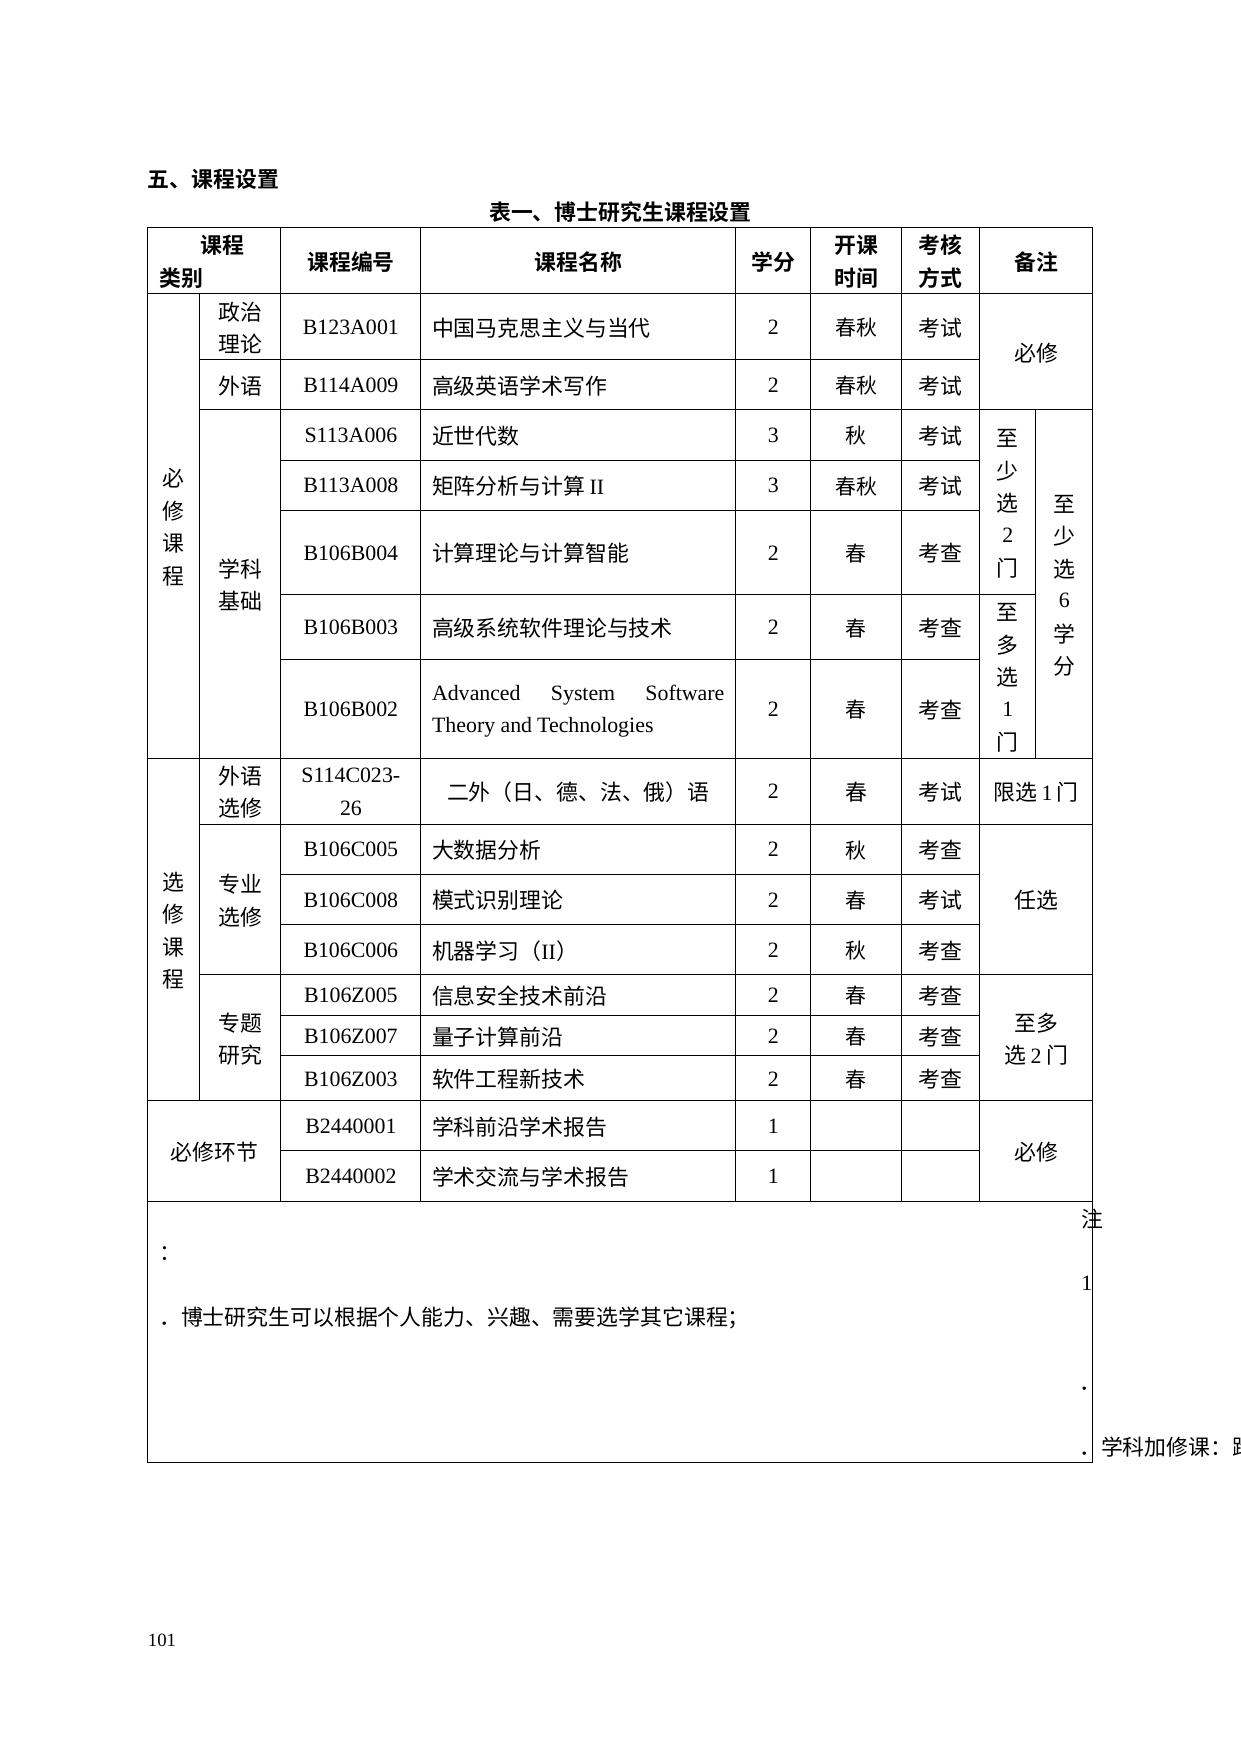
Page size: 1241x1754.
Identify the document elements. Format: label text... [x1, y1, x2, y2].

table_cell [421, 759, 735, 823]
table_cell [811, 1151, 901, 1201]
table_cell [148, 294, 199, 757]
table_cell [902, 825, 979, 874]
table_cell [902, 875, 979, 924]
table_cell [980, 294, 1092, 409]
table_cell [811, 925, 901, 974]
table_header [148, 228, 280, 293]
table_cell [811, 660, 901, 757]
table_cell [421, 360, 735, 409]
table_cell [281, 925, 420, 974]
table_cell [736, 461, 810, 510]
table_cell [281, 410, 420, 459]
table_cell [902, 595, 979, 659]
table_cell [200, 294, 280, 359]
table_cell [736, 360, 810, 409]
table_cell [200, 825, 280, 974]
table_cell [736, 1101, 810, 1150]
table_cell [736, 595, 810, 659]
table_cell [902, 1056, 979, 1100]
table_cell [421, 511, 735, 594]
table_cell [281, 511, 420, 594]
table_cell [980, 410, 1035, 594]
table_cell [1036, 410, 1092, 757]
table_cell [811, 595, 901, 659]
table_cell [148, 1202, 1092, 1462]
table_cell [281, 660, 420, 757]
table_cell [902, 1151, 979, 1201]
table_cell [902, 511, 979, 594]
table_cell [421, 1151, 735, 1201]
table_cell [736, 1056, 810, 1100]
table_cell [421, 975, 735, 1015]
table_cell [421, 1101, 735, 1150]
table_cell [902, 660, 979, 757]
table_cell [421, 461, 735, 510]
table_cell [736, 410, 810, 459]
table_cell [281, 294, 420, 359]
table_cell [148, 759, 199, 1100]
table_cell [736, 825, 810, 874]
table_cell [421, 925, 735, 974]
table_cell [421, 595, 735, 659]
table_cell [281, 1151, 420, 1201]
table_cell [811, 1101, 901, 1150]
text 表一、博士研究生课程设置 [148, 194, 1092, 227]
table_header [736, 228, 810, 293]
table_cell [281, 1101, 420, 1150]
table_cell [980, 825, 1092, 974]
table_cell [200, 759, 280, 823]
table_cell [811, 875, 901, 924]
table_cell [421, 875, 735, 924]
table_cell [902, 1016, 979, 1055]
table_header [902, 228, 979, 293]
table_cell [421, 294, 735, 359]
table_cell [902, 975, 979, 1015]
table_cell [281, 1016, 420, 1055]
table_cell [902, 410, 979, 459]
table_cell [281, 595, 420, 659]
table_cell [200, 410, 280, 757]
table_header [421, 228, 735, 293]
text 五、课程设置 [148, 162, 1092, 194]
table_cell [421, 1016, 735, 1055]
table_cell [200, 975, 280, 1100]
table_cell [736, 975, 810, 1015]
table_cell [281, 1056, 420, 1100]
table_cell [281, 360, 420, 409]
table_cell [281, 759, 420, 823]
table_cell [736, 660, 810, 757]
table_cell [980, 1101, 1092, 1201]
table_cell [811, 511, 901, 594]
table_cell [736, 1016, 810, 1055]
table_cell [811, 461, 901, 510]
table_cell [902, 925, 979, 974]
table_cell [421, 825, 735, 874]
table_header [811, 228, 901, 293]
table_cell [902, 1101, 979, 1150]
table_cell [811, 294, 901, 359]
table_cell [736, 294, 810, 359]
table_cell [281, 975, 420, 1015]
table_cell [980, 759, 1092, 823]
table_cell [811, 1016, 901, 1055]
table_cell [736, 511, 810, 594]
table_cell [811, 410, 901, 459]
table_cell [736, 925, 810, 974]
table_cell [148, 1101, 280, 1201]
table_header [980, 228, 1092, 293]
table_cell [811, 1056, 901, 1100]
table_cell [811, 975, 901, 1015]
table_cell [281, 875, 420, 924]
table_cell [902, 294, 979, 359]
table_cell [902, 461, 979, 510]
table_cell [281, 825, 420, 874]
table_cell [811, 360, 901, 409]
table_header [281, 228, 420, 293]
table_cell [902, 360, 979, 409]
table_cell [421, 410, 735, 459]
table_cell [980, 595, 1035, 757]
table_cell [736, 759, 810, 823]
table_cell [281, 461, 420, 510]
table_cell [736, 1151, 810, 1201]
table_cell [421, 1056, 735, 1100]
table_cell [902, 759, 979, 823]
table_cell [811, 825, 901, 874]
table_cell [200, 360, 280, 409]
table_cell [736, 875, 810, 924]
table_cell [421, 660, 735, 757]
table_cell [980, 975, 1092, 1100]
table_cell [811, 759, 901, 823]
